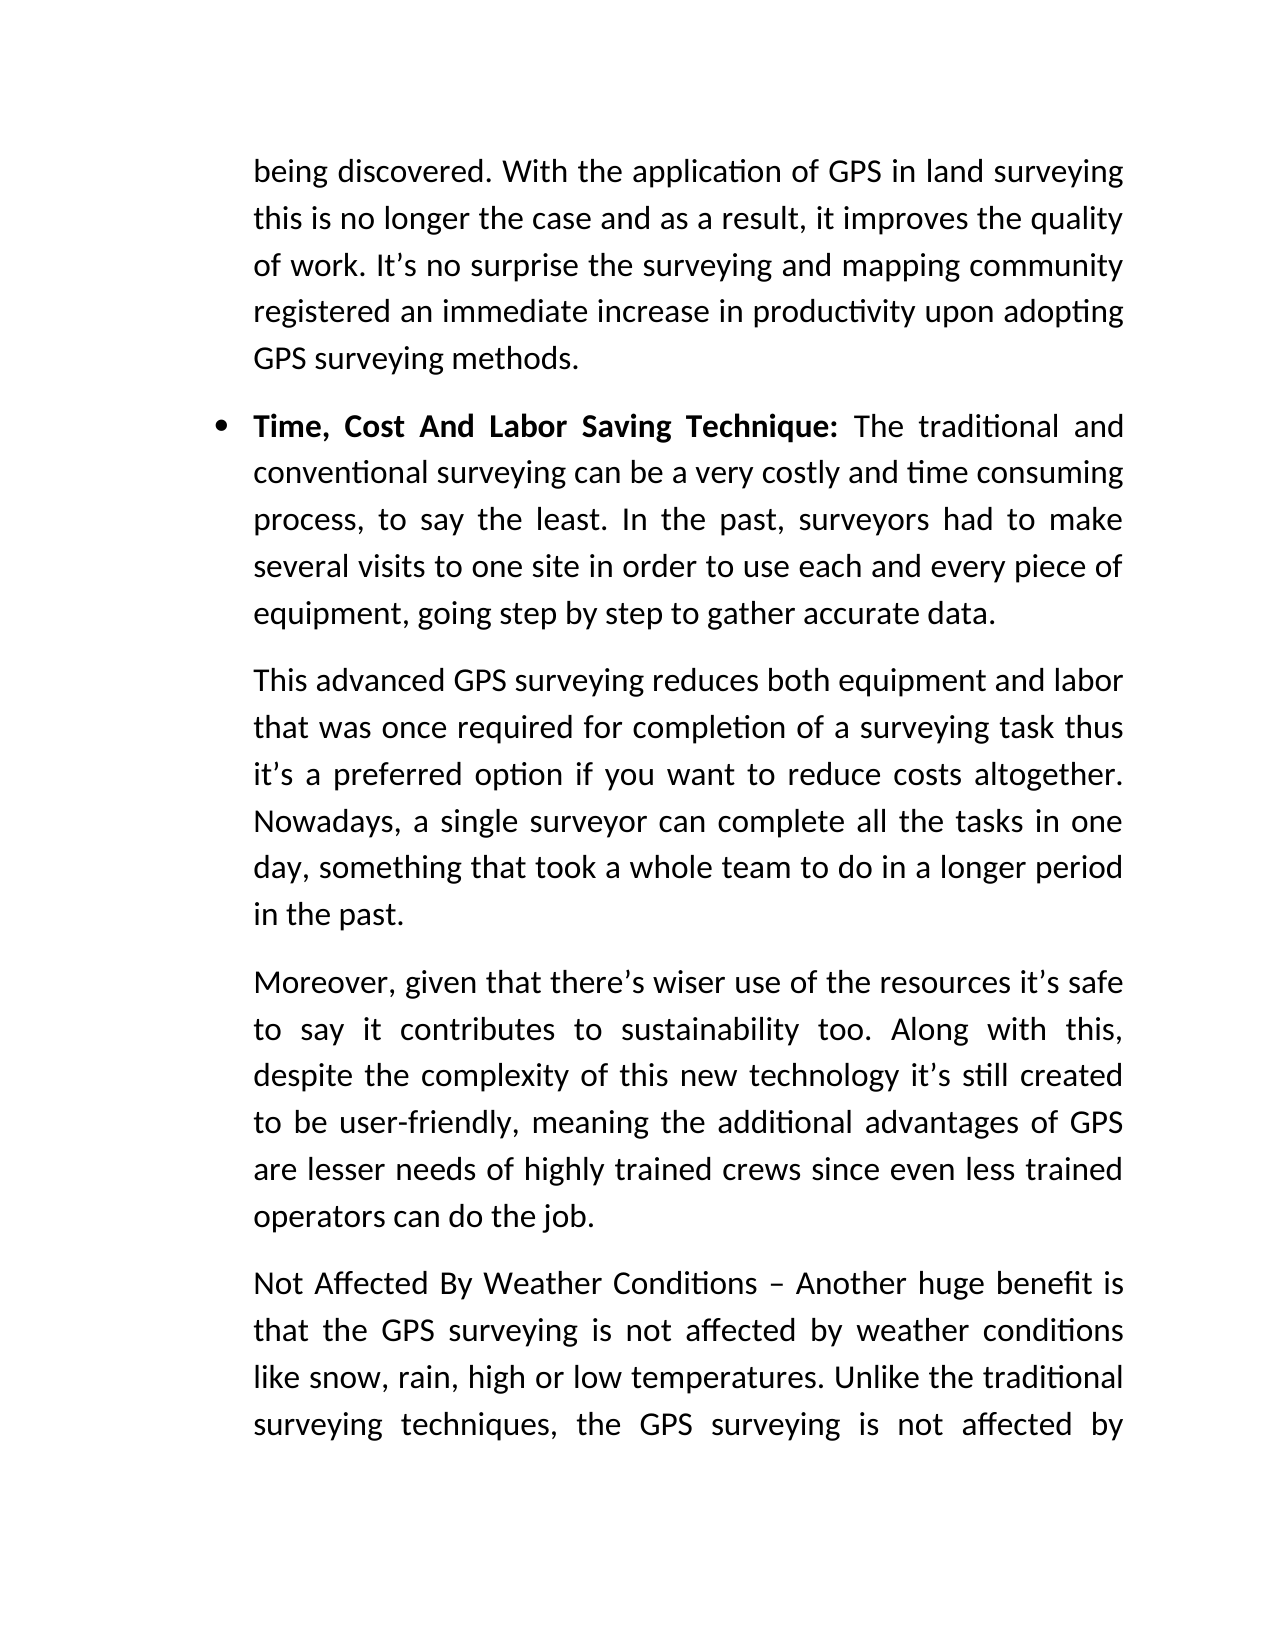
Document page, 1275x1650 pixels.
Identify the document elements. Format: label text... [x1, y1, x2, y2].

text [253, 1262, 1125, 1443]
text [253, 150, 1125, 378]
text This advanced GPS surveying reduces both equipment and labor that was once required for completion of a surveying task thus it’s a preferred option if you want to reduce costs altogether. Nowadays, a single surveyor can complete all the tasks in one day, something that took a whole team to do in a longer period in the past. [253, 659, 1125, 934]
text Moreover, given that there’s wiser use of the resources it’s safe to say it contributes to sustainability too. Along with this, despite the complexity of this new technology it’s still created to be user-friendly, meaning the additional advantages of GPS are lesser needs of highly trained crews since even less trained operators can do the job. [253, 961, 1125, 1235]
list Time, Cost And Labor Saving Technique: The traditional and conventional surveying can be a very costly and time consuming process, to say the least. In the past, surveyors had to make several visits to one site in order to use each and every piece of equipment, going step by step to gather accurate data. [216, 405, 1125, 632]
